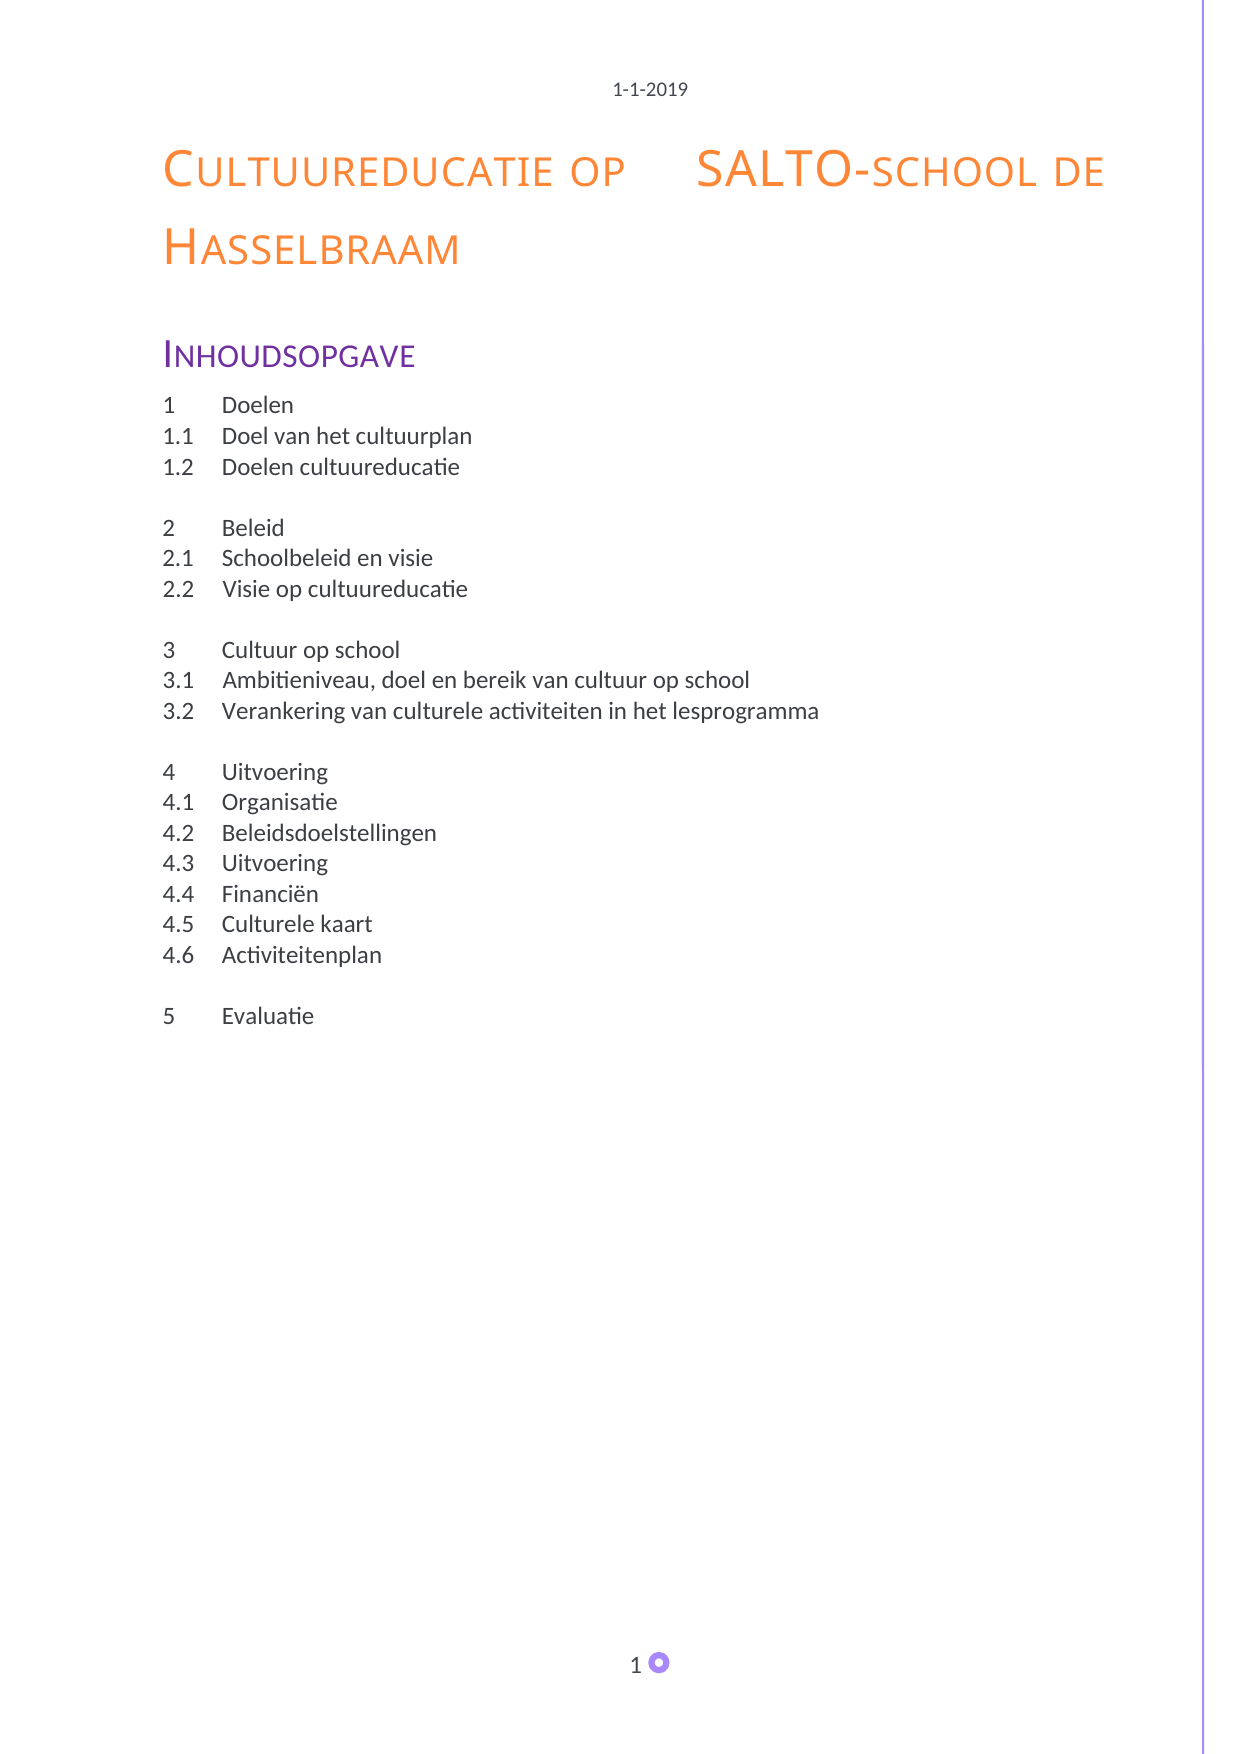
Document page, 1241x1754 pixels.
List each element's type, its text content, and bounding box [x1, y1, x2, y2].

list Doel van het cultuurplan [162, 420, 1166, 451]
list Beleid [162, 512, 1166, 542]
text 4.6 Activiteitenplan [162, 939, 1166, 969]
list Schoolbeleid en visie [162, 542, 1166, 573]
subtitle Inhoudsopgave [162, 327, 1166, 378]
text 2.2 Visie op cultuureducatie [162, 573, 1166, 603]
text 4.1 Organisatie [162, 786, 1166, 817]
text 4 Uitvoering [162, 756, 1166, 786]
text 4.5 Culturele kaart [162, 908, 1166, 939]
text 1 Doelen [162, 390, 1166, 420]
text 3.2 Verankering van culturele activiteiten in het lesprogramma [162, 695, 1166, 725]
text 4.4 Financiën [162, 878, 1166, 908]
list Doelen cultuureducatie [162, 451, 1166, 481]
text 3 Cultuur op school [162, 634, 1166, 664]
text 4.2 Beleidsdoelstellingen [162, 817, 1166, 847]
text 5 Evaluatie [162, 1000, 1166, 1031]
text 4.3 Uitvoering [162, 847, 1166, 878]
text 3.1 Ambitieniveau, doel en bereik van cultuur op school [162, 664, 1166, 695]
